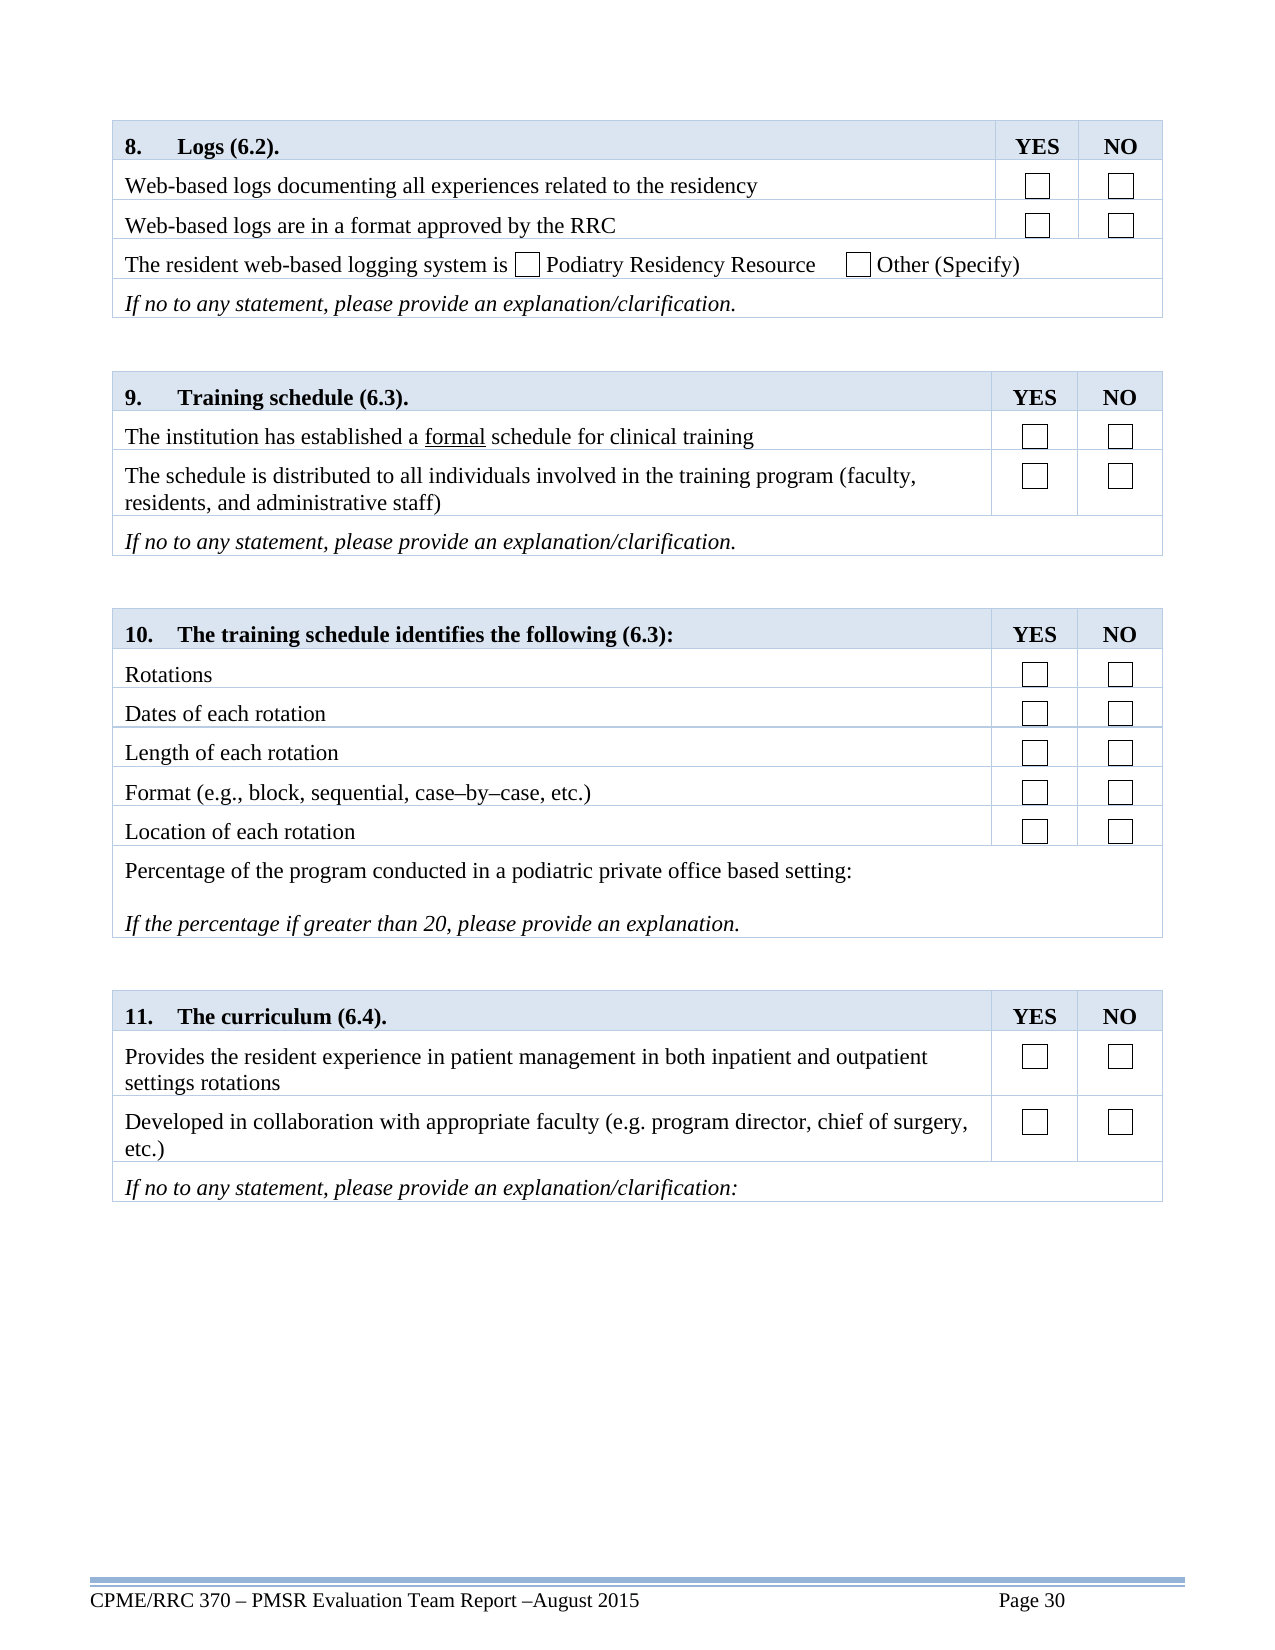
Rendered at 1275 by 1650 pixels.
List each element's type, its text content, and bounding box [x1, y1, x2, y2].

table_cell If no to any statement, please provide an explanation/clarification: [113, 1162, 1162, 1201]
table_cell [1078, 728, 1162, 766]
table_cell The institution has established a formal schedule for clinical training [113, 411, 991, 449]
table_cell Dates of each rotation [113, 688, 991, 726]
table_header NO [1078, 609, 1162, 648]
table_cell The resident web-based logging system is Podiatry Residency Resource Other (Specify) [113, 239, 1162, 277]
table_cell [1078, 649, 1162, 687]
table_cell [1078, 1096, 1162, 1161]
table_cell Location of each rotation [113, 806, 991, 844]
table_cell [992, 1031, 1077, 1095]
table_header The curriculum (6.4). [113, 991, 991, 1030]
table_cell Web-based logs documenting all experiences related to the residency [113, 160, 995, 199]
table_header YES [996, 121, 1078, 159]
table_cell If no to any statement, please provide an explanation/clarification. [113, 516, 1162, 554]
table_cell [992, 450, 1077, 515]
table_cell If no to any statement, please provide an explanation/clarification. [113, 279, 1162, 317]
table_cell Developed in collaboration with appropriate faculty (e.g. program director, chief of surgery, etc.) [113, 1096, 991, 1161]
table_cell [992, 649, 1077, 687]
table_cell [992, 767, 1077, 805]
table_header NO [1078, 991, 1162, 1030]
table_cell Rotations [113, 649, 991, 687]
table_cell [1079, 200, 1162, 238]
table_cell [1078, 450, 1162, 515]
table_header Training schedule (6.3). [113, 372, 991, 410]
table_header YES [992, 991, 1077, 1030]
table_cell [1078, 411, 1162, 449]
table_cell [1078, 1031, 1162, 1095]
table_cell [992, 1096, 1077, 1161]
table_cell [1079, 160, 1162, 199]
table_cell Length of each rotation [113, 728, 991, 766]
table_cell [992, 411, 1077, 449]
table_header Logs (6.2). [113, 121, 995, 159]
table_cell [992, 688, 1077, 726]
table_header NO [1078, 372, 1162, 410]
table_cell [992, 806, 1077, 844]
table_cell [992, 728, 1077, 766]
table_cell [1078, 806, 1162, 844]
table_cell [996, 160, 1078, 199]
table_header YES [992, 609, 1077, 648]
table_cell Provides the resident experience in patient management in both inpatient and outpatient settings rotations [113, 1031, 991, 1095]
table_cell The schedule is distributed to all individuals involved in the training program (faculty, residents, and administrative staff) [113, 450, 991, 515]
table_cell [996, 200, 1078, 238]
table_header YES [992, 372, 1077, 410]
table_cell [1078, 688, 1162, 726]
table_header NO [1079, 121, 1162, 159]
table_cell [1078, 767, 1162, 805]
table_cell Web-based logs are in a format approved by the RRC [113, 200, 995, 238]
table_header The training schedule identifies the following (6.3): [113, 609, 991, 648]
table_cell Percentage of the program conducted in a podiatric private office based setting: If the percentage if greater than 20, please provide an explanation. [113, 846, 1162, 937]
table_cell Format (e.g., block, sequential, case–by–case, etc.) [113, 767, 991, 805]
